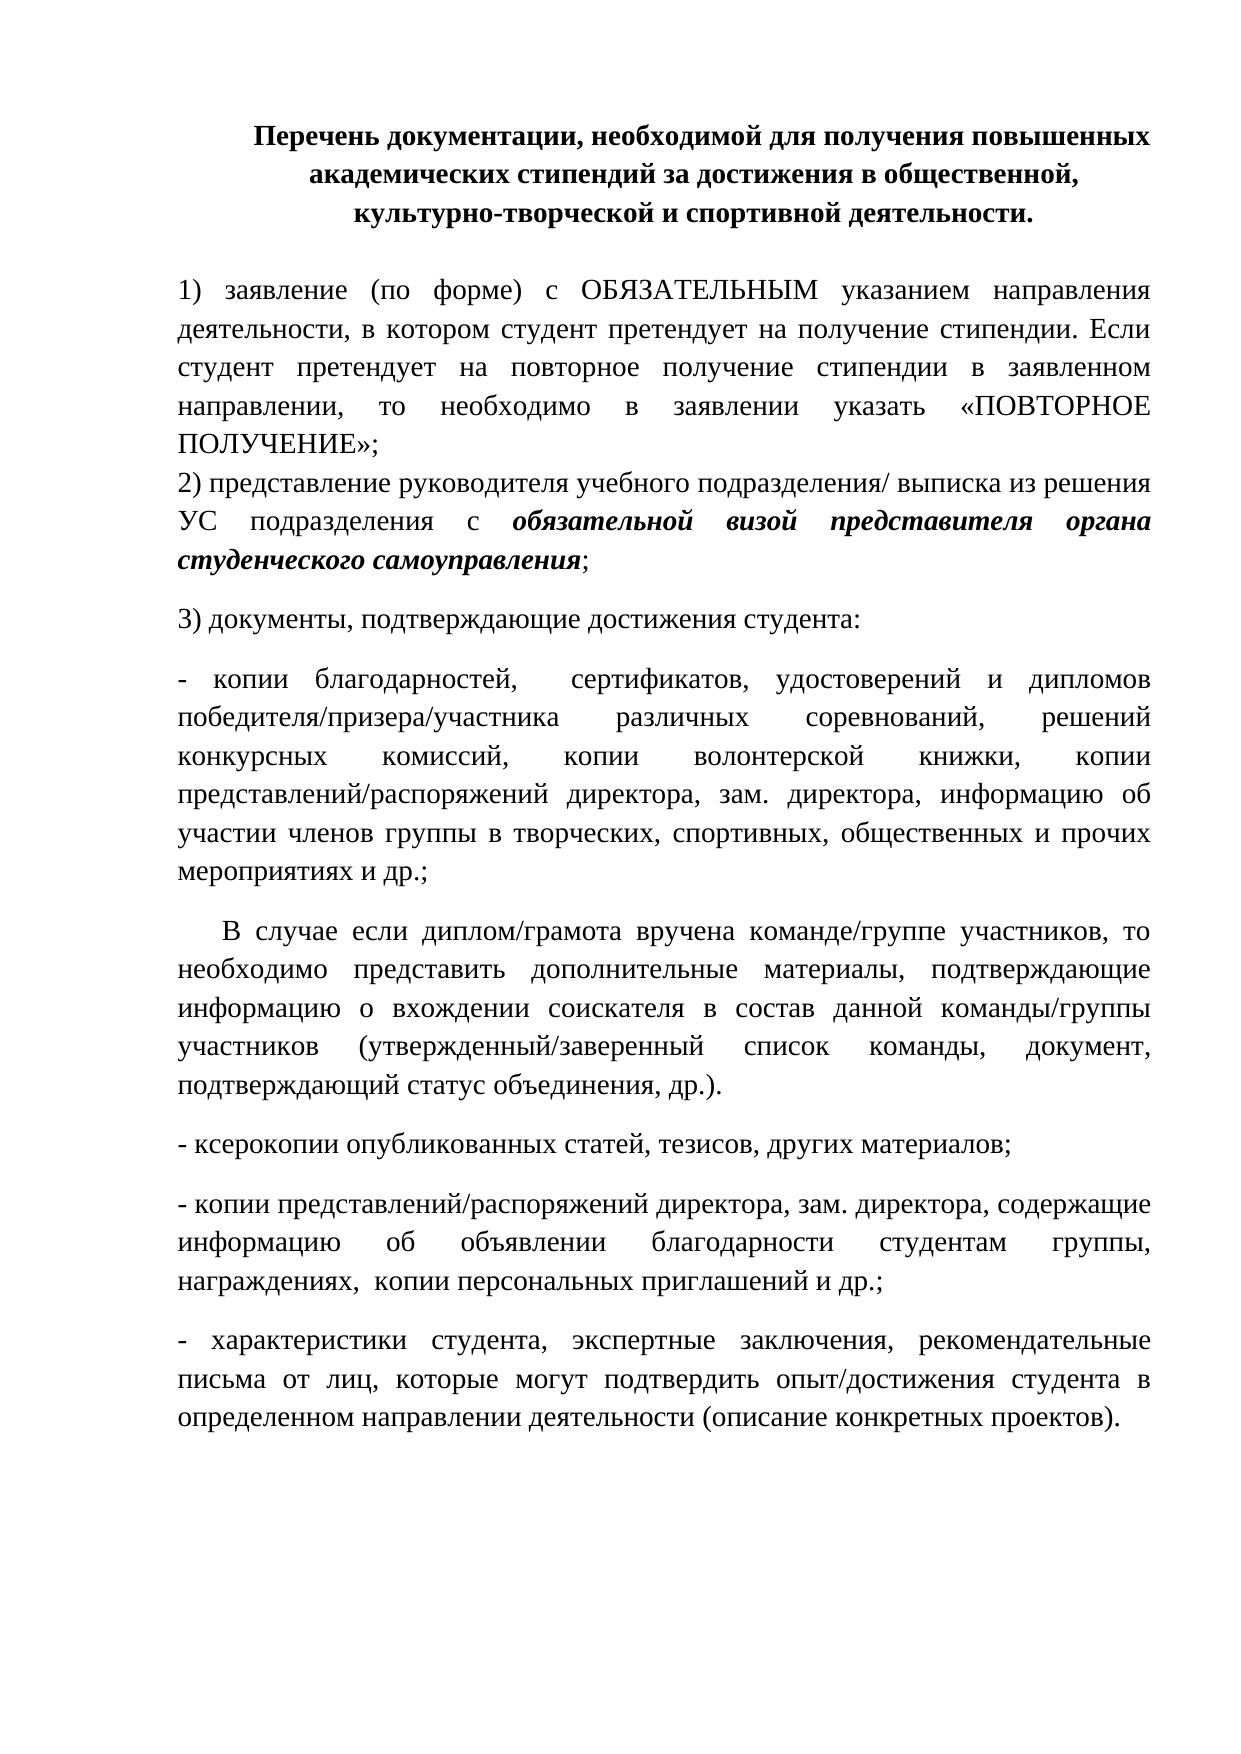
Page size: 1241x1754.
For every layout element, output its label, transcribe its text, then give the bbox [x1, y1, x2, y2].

text - характеристики студента, экспертные заключения, рекомендательные письма от лиц, которые могут подтвердить опыт/достижения студента в определенном направлении деятельности (описание конкретных проектов). [177, 1322, 1152, 1433]
list 2) представление руководителя учебного подразделения/ выписка из решения УС подразделения с обязательной визой представителя органа студенческого самоуправления; [177, 465, 1152, 576]
text 3) документы, подтверждающие достижения студента: [177, 601, 1152, 635]
list Перечень документации, необходимой для получения повышенных академических стипендий за достижения в общественной, культурно-творческой и спортивной деятельности. [236, 118, 1152, 229]
text - копии представлений/распоряжений директора, зам. директора, содержащие информацию об объявлении благодарности студентам группы, награждениях, копии персональных приглашений и др.; [177, 1186, 1152, 1296]
list 1) заявление (по форме) с ОБЯЗАТЕЛЬНЫМ указанием направления деятельности, в котором студент претендует на получение стипендии. Если студент претендует на повторное получение стипендии в заявленном направлении, то необходимо в заявлении указать «ПОВТОРНОЕ ПОЛУЧЕНИЕ»; [177, 272, 1152, 460]
text В случае если диплом/грамота вручена команде/группе участников, то необходимо представить дополнительные материалы, подтверждающие информацию о вхождении соискателя в состав данной команды/группы участников (утвержденный/заверенный список команды, документ, подтверждающий статус объединения, др.). [177, 913, 1152, 1101]
text - копии благодарностей, сертификатов, удостоверений и дипломов победителя/призера/участника различных соревнований, решений конкурсных комиссий, копии волонтерской книжки, копии представлений/распоряжений директора, зам. директора, информацию об участии членов группы в творческих, спортивных, общественных и прочих мероприятиях и др.; [177, 661, 1152, 887]
text - ксерокопии опубликованных статей, тезисов, других материалов; [177, 1126, 1152, 1160]
